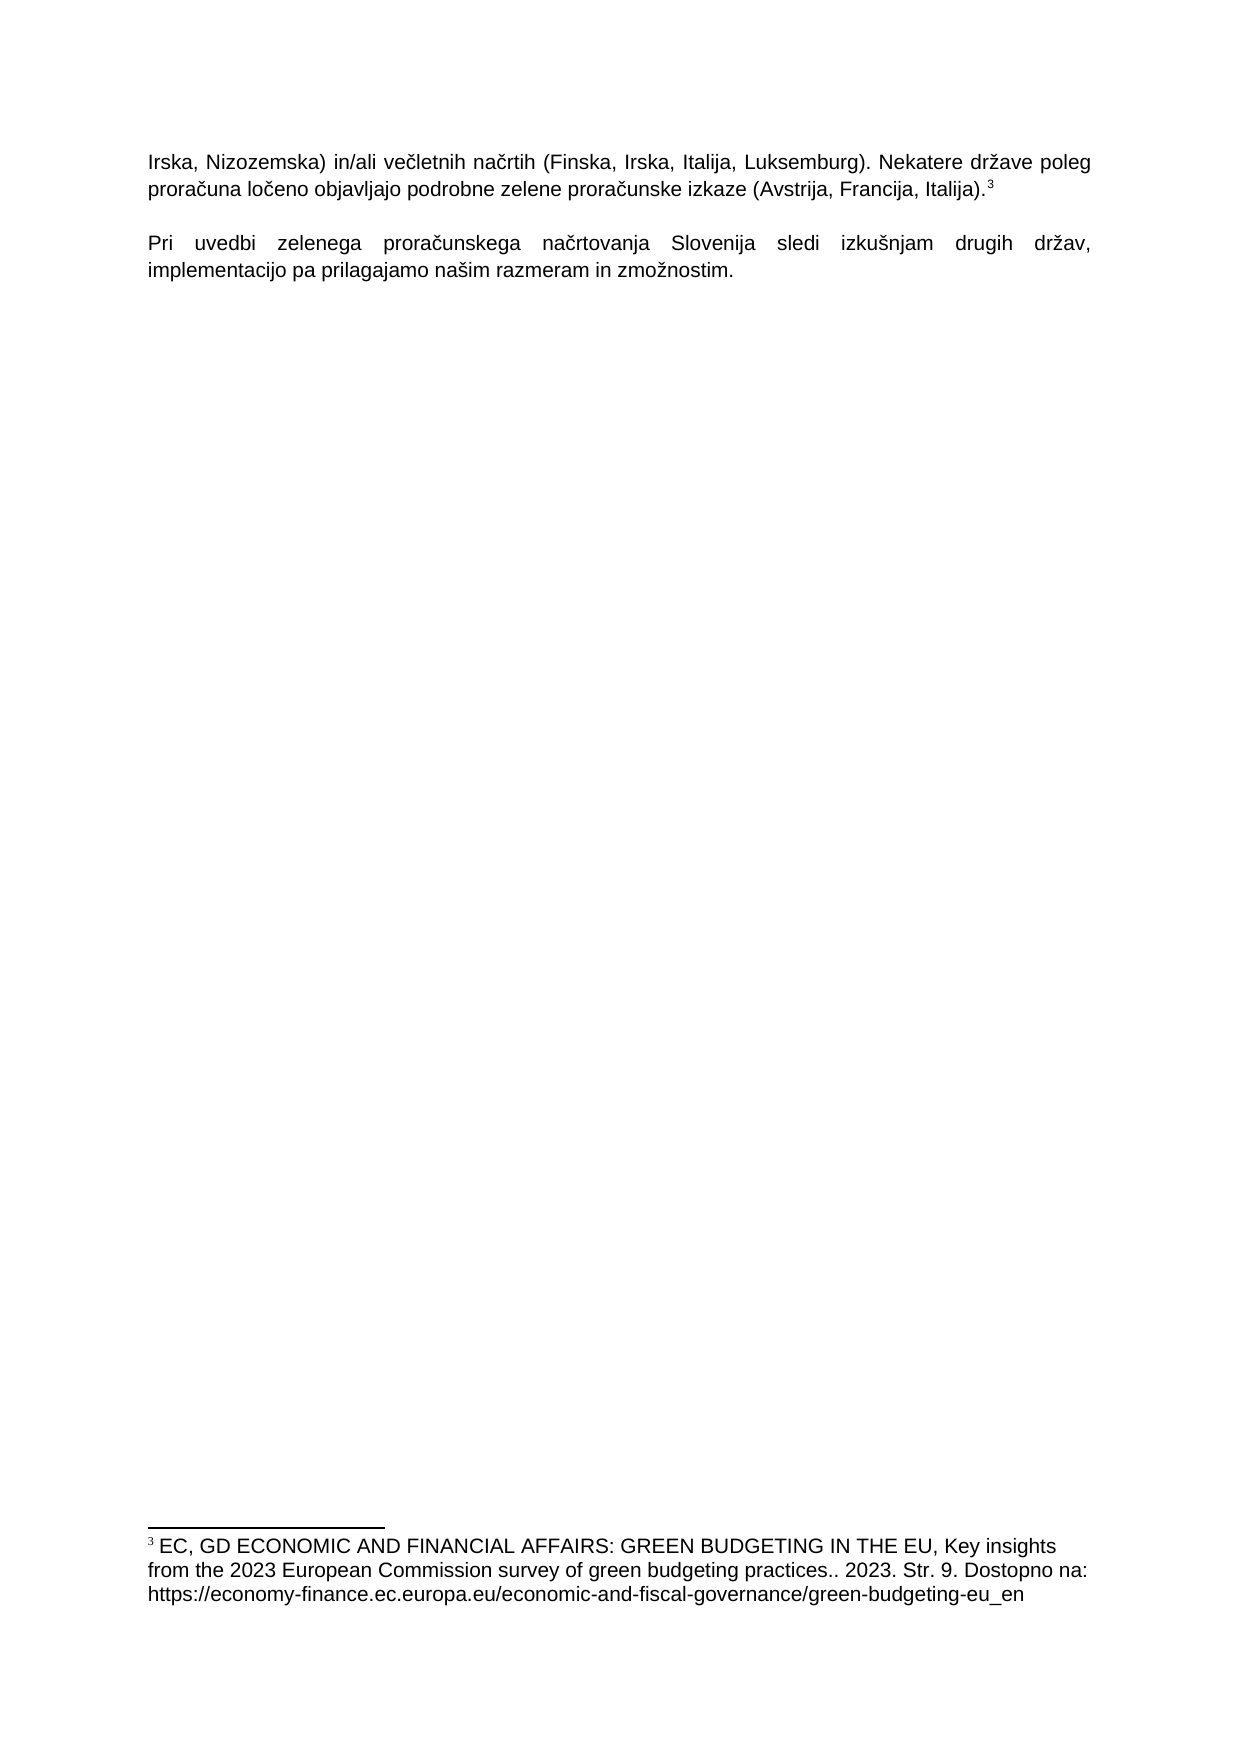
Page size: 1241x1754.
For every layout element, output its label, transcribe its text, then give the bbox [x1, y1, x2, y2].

text Pri uvedbi zelenega proračunskega načrtovanja Slovenija sledi izkušnjam drugih držav, implementacijo pa prilagajamo našim razmeram in zmožnostim. [148, 229, 1092, 283]
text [148, 148, 1092, 202]
